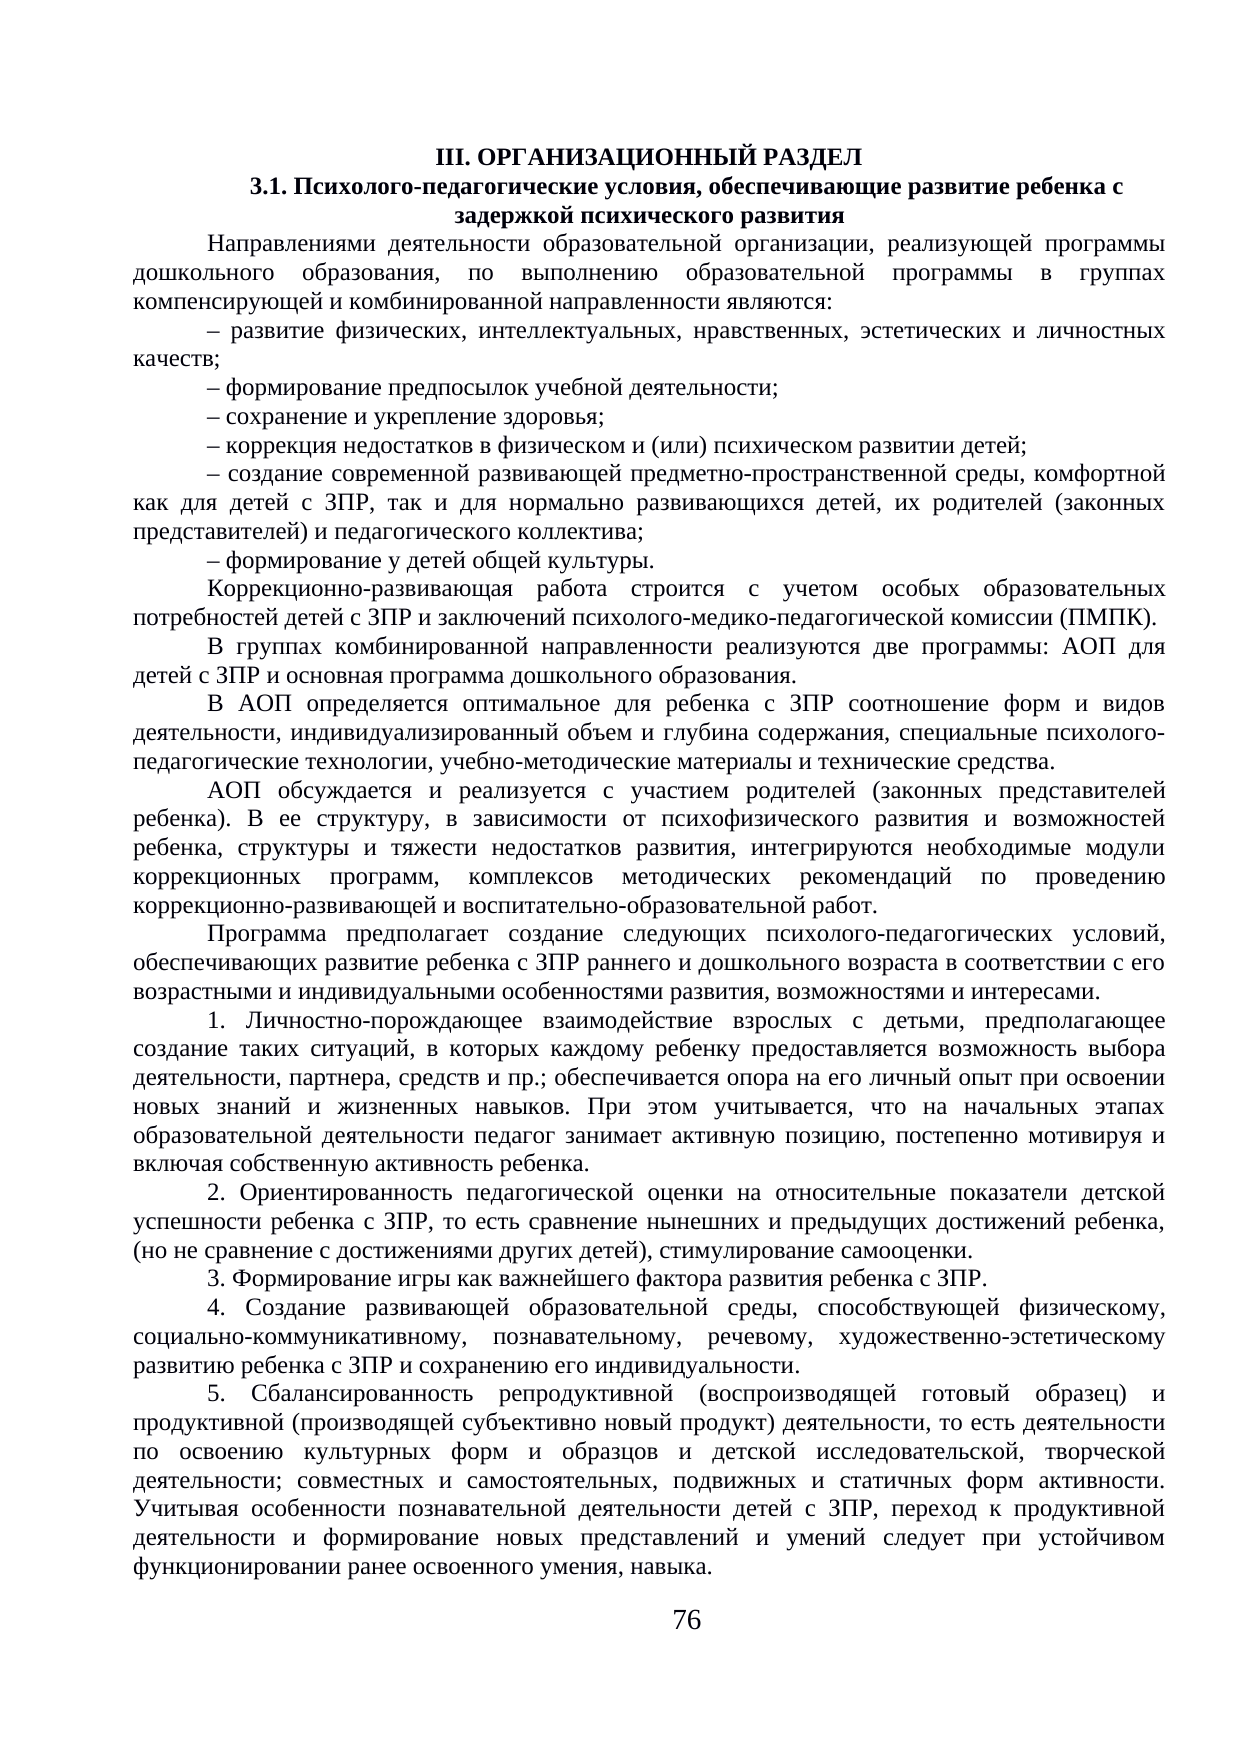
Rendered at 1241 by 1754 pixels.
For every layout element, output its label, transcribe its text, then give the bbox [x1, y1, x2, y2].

text 2. Ориентированность педагогической оценки на относительные показатели детской успешности ребенка с ЗПР, то есть сравнение нынешних и предыдущих достижений ребенка, (но не сравнение с достижениями других детей), стимулирование самооценки. [133, 1177, 1166, 1263]
text Программа предполагает создание следующих психолого-педагогических условий, обеспечивающих развитие ребенка с ЗПР раннего и дошкольного возраста в соответствии с его возрастными и индивидуальными особенностями развития, возможностями и интересами. [133, 918, 1166, 1005]
text – формирование у детей общей культуры. [133, 545, 1166, 573]
text Коррекционно-развивающая работа строится с учетом особых образовательных потребностей детей с ЗПР и заключений психолого-медико-педагогической комиссии (ПМПК). [133, 573, 1166, 631]
text В группах комбинированной направленности реализуются две программы: АОП для детей с ЗПР и основная программа дошкольного образования. [133, 631, 1166, 688]
text В АОП определяется оптимальное для ребенка с ЗПР соотношение форм и видов деятельности, индивидуализированный объем и глубина содержания, специальные психолого-педагогические технологии, учебно-методические материалы и технические средства. [133, 688, 1166, 775]
text – развитие физических, интеллектуальных, нравственных, эстетических и личностных качеств; [133, 315, 1166, 372]
text Направлениями деятельности образовательной организации, реализующей программы дошкольного образования, по выполнению образовательной программы в группах компенсирующей и комбинированной направленности являются: [133, 228, 1166, 315]
text – коррекция недостатков в физическом и (или) психическом развитии детей; [133, 430, 1166, 458]
text 5. Сбалансированность репродуктивной (воспроизводящей готовый образец) и продуктивной (производящей субъективно новый продукт) деятельности, то есть деятельности по освоению культурных форм и образцов и детской исследовательской, творческой деятельности; совместных и самостоятельных, подвижных и статичных форм активности. Учитывая особенности познавательной деятельности детей с ЗПР, переход к продуктивной деятельности и формирование новых представлений и умений следует при устойчивом функционировании ранее освоенного умения, навыка. [133, 1378, 1166, 1580]
text 1. Личностно-порождающее взаимодействие взрослых с детьми, предполагающее создание таких ситуаций, в которых каждому ребенку предоставляется возможность выбора деятельности, партнера, средств и пр.; обеспечивается опора на его личный опыт при освоении новых знаний и жизненных навыков. При этом учитывается, что на начальных этапах образовательной деятельности педагог занимает активную позицию, постепенно мотивируя и включая собственную активность ребенка. [133, 1005, 1166, 1177]
text III. ОРГАНИЗАЦИОННЫЙ РАЗДЕЛ [131, 142, 1166, 171]
text АОП обсуждается и реализуется с участием родителей (законных представителей ребенка). В ее структуру, в зависимости от психофизического развития и возможностей ребенка, структуры и тяжести недостатков развития, интегрируются необходимые модули коррекционных программ, комплексов методических рекомендаций по проведению коррекционно-развивающей и воспитательно-образовательной работ. [133, 775, 1166, 918]
text 3. Формирование игры как важнейшего фактора развития ребенка с ЗПР. [133, 1263, 1166, 1292]
text – сохранение и укрепление здоровья; [133, 401, 1166, 430]
text 4. Создание развивающей образовательной среды, способствующей физическому, социально-коммуникативному, познавательному, речевому, художественно-эстетическому развитию ребенка с ЗПР и сохранению его индивидуальности. [133, 1292, 1166, 1378]
text – формирование предпосылок учебной деятельности; [133, 372, 1166, 401]
text 3.1. Психолого-педагогические условия, обеспечивающие развитие ребенка с задержкой психического развития [133, 171, 1166, 228]
text – создание современной развивающей предметно-пространственной среды, комфортной как для детей с ЗПР, так и для нормально развивающихся детей, их родителей (законных представителей) и педагогического коллектива; [133, 458, 1166, 545]
